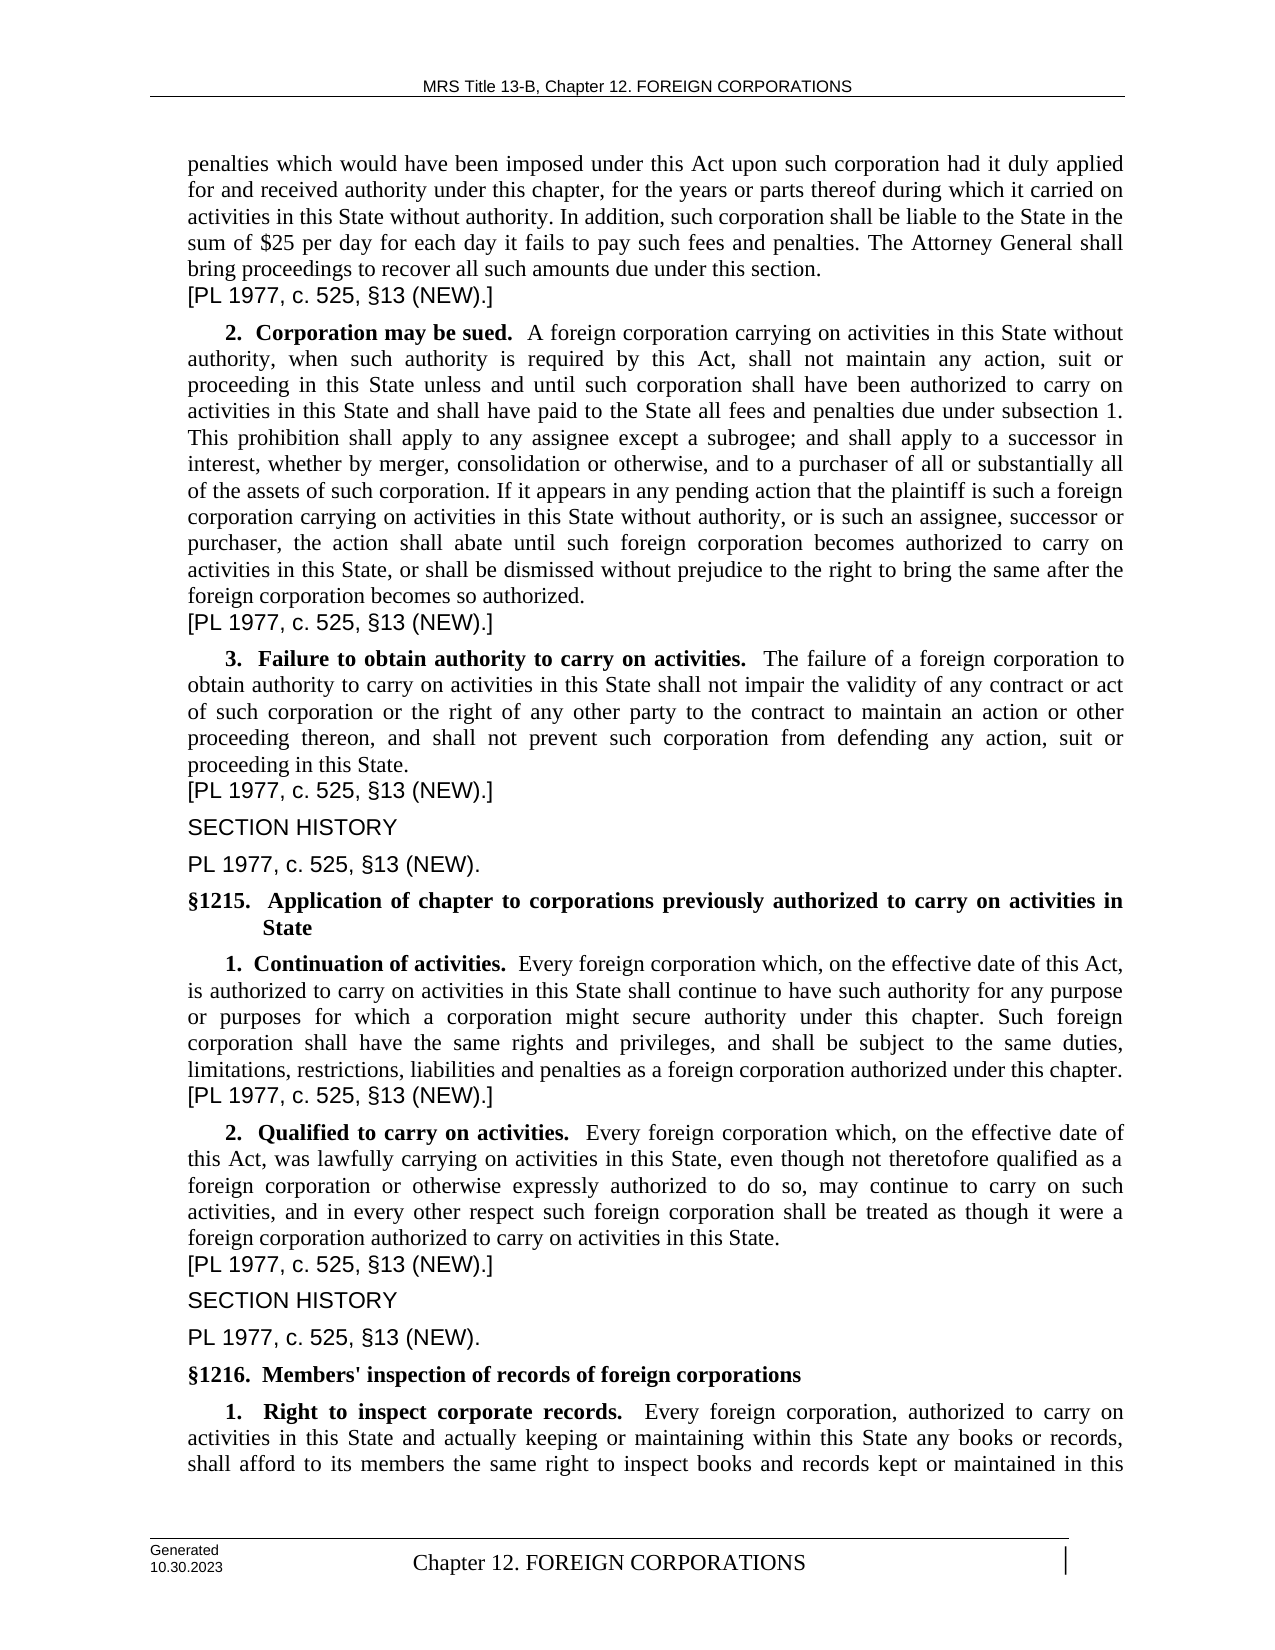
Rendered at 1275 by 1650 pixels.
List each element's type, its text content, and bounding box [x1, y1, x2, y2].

text [PL 1977, c. 525, §13 (NEW).] [187, 608, 1125, 635]
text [187, 1398, 1125, 1477]
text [187, 150, 1125, 282]
text PL 1977, c. 525, §13 (NEW). [187, 851, 1125, 877]
text SECTION HISTORY [187, 1287, 1125, 1314]
text 1. Continuation of activities. Every foreign corporation which, on the effective date of this Act, is authorized to carry on activities in this State shall continue to have such authority for any purpose or purposes for which a corporation might secure authority under this chapter. Such foreign corporation shall have the same rights and privileges, and shall be subject to the same duties, limitations, restrictions, liabilities and penalties as a foreign corporation authorized under this chapter. [187, 950, 1125, 1082]
text PL 1977, c. 525, §13 (NEW). [187, 1324, 1125, 1351]
text 2. Corporation may be sued. A foreign corporation carrying on activities in this State without authority, when such authority is required by this Act, shall not maintain any action, suit or proceeding in this State unless and until such corporation shall have been authorized to carry on activities in this State and shall have paid to the State all fees and penalties due under subsection 1. This prohibition shall apply to any assignee except a subrogee; and shall apply to a successor in interest, whether by merger, consolidation or otherwise, and to a purchaser of all or substantially all of the assets of such corporation. If it appears in any pending action that the plaintiff is such a foreign corporation carrying on activities in this State without authority, or is such an assignee, successor or purchaser, the action shall abate until such foreign corporation becomes authorized to carry on activities in this State, or shall be dismissed without prejudice to the right to bring the same after the foreign corporation becomes so authorized. [187, 318, 1125, 608]
text 2. Qualified to carry on activities. Every foreign corporation which, on the effective date of this Act, was lawfully carrying on activities in this State, even though not theretofore qualified as a foreign corporation or otherwise expressly authorized to do so, may continue to carry on such activities, and in every other respect such foreign corporation shall be treated as though it were a foreign corporation authorized to carry on activities in this State. [187, 1119, 1125, 1251]
text SECTION HISTORY [187, 814, 1125, 840]
text 3. Failure to obtain authority to carry on activities. The failure of a foreign corporation to obtain authority to carry on activities in this State shall not impair the validity of any contract or act of such corporation or the right of any other party to the contract to maintain an action or other proceeding thereon, and shall not prevent such corporation from defending any action, suit or proceeding in this State. [187, 645, 1125, 777]
text [PL 1977, c. 525, §13 (NEW).] [187, 1251, 1125, 1277]
text [PL 1977, c. 525, §13 (NEW).] [187, 282, 1125, 308]
text [PL 1977, c. 525, §13 (NEW).] [187, 1082, 1125, 1108]
text §1215. Application of chapter to corporations previously authorized to carry on activities in State [187, 887, 1125, 940]
text [PL 1977, c. 525, §13 (NEW).] [187, 777, 1125, 803]
text §1216. Members' inspection of records of foreign corporations [187, 1361, 1125, 1387]
